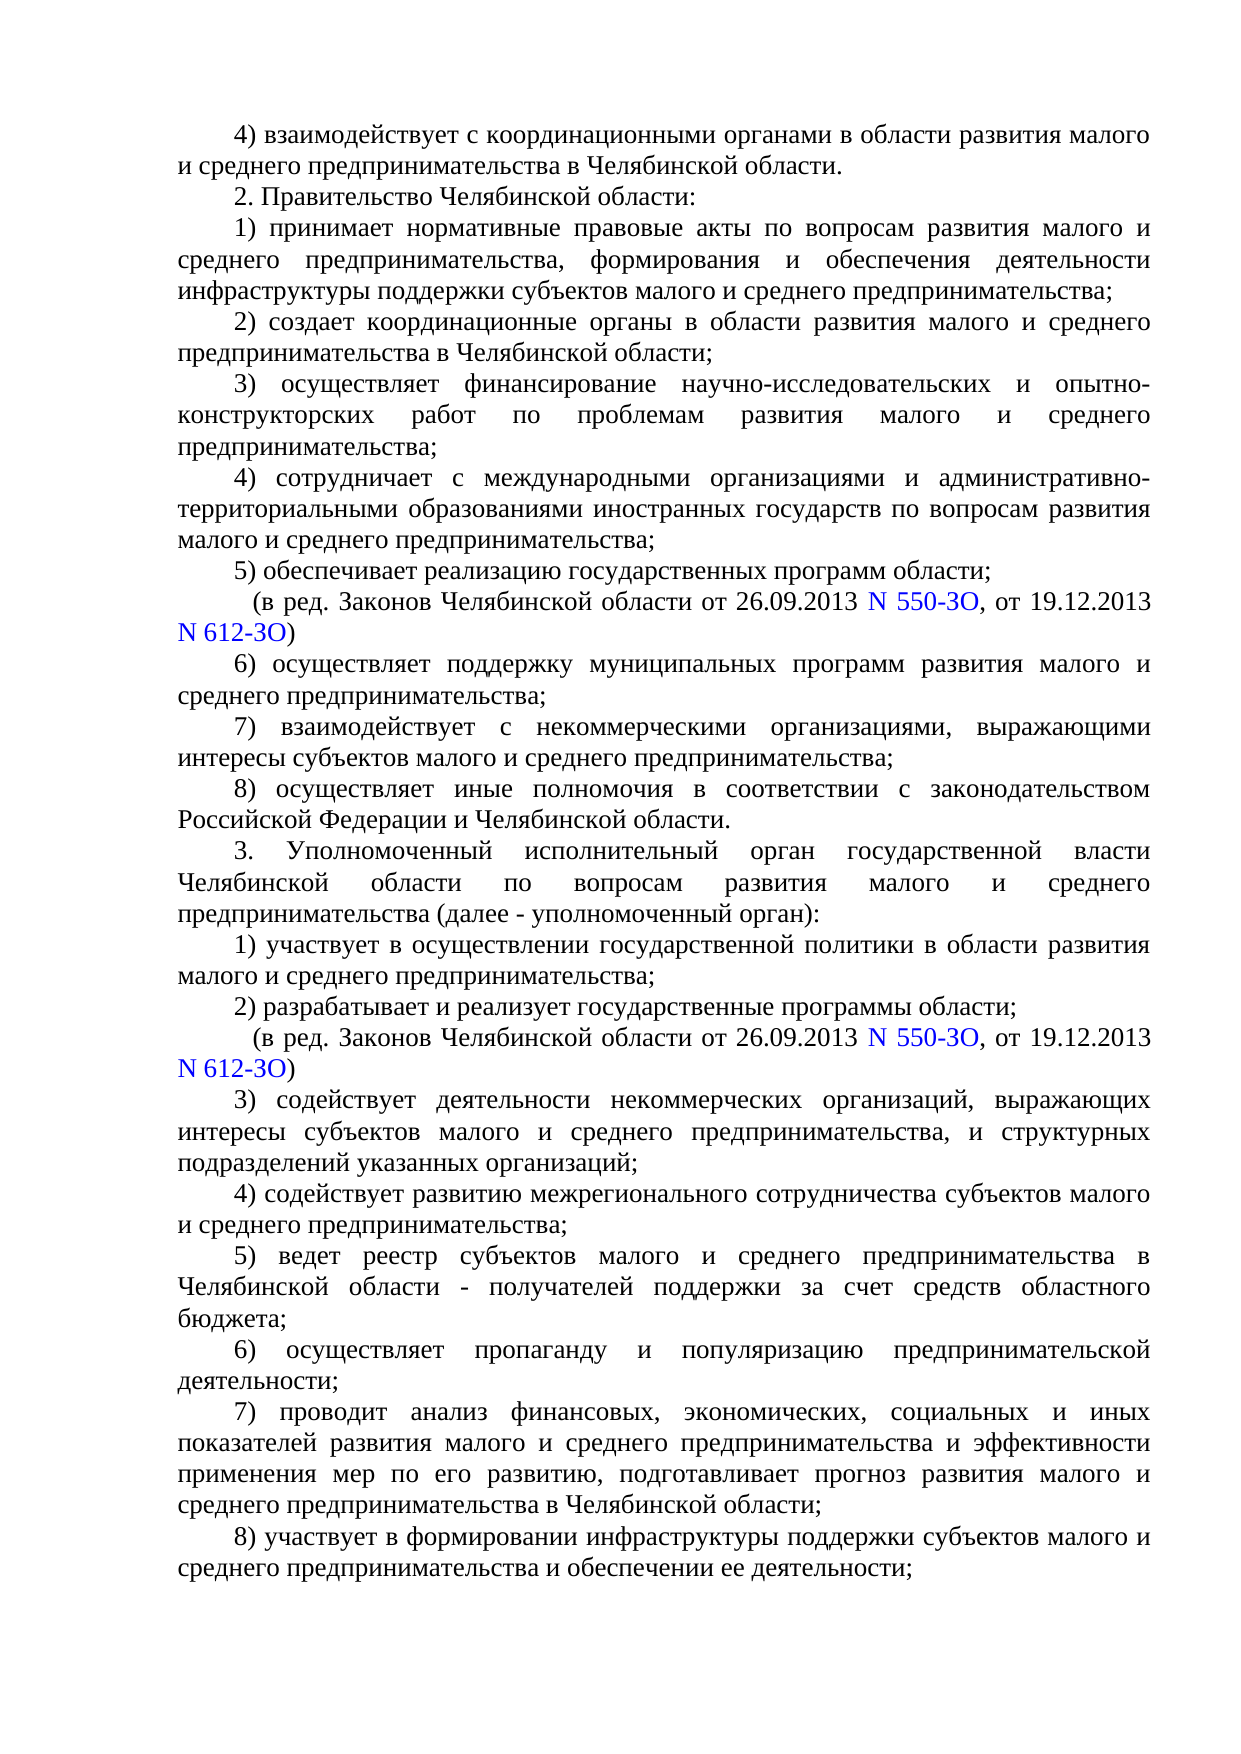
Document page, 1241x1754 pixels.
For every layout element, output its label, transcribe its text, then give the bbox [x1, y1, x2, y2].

text 3) осуществляет финансирование научно-исследовательских и опытно-конструкторских работ по проблемам развития малого и среднего предпринимательства; [177, 367, 1152, 461]
text 6) осуществляет поддержку муниципальных программ развития малого и среднего предпринимательства; [177, 648, 1152, 710]
text (в ред. Законов Челябинской области от 26.09.2013 N 550-ЗО, от 19.12.2013 N 612-ЗО) [177, 1021, 1152, 1084]
text 8) осуществляет иные полномочия в соответствии с законодательством Российской Федерации и Челябинской области. [177, 772, 1152, 834]
text 7) проводит анализ финансовых, экономических, социальных и иных показателей развития малого и среднего предпринимательства и эффективности применения мер по его развитию, подготавливает прогноз развития малого и среднего предпринимательства в Челябинской области; [177, 1395, 1152, 1520]
text 2) создает координационные органы в области развития малого и среднего предпринимательства в Челябинской области; [177, 305, 1152, 367]
text 2. Правительство Челябинской области: [177, 180, 1152, 212]
text 2) разрабатывает и реализует государственные программы области; [177, 990, 1152, 1021]
text 1) участвует в осуществлении государственной политики в области развития малого и среднего предпринимательства; [177, 928, 1152, 990]
text 8) участвует в формировании инфраструктуры поддержки субъектов малого и среднего предпринимательства и обеспечении ее деятельности; [177, 1520, 1152, 1582]
text 4) сотрудничает с международными организациями и административно-территориальными образованиями иностранных государств по вопросам развития малого и среднего предпринимательства; [177, 461, 1152, 554]
text 5) ведет реестр субъектов малого и среднего предпринимательства в Челябинской области - получателей поддержки за счет средств областного бюджета; [177, 1239, 1152, 1333]
text 4) содействует развитию межрегионального сотрудничества субъектов малого и среднего предпринимательства; [177, 1177, 1152, 1239]
text 3. Уполномоченный исполнительный орган государственной власти Челябинской области по вопросам развития малого и среднего предпринимательства (далее - уполномоченный орган): [177, 834, 1152, 928]
text (в ред. Законов Челябинской области от 26.09.2013 N 550-ЗО, от 19.12.2013 N 612-ЗО) [177, 585, 1152, 648]
text 4) взаимодействует с координационными органами в области развития малого и среднего предпринимательства в Челябинской области. [177, 118, 1152, 180]
text 7) взаимодействует с некоммерческими организациями, выражающими интересы субъектов малого и среднего предпринимательства; [177, 710, 1152, 772]
text 1) принимает нормативные правовые акты по вопросам развития малого и среднего предпринимательства, формирования и обеспечения деятельности инфраструктуры поддержки субъектов малого и среднего предпринимательства; [177, 212, 1152, 305]
text 6) осуществляет пропаганду и популяризацию предпринимательской деятельности; [177, 1333, 1152, 1395]
text 3) содействует деятельности некоммерческих организаций, выражающих интересы субъектов малого и среднего предпринимательства, и структурных подразделений указанных организаций; [177, 1084, 1152, 1177]
text 5) обеспечивает реализацию государственных программ области; [177, 554, 1152, 585]
